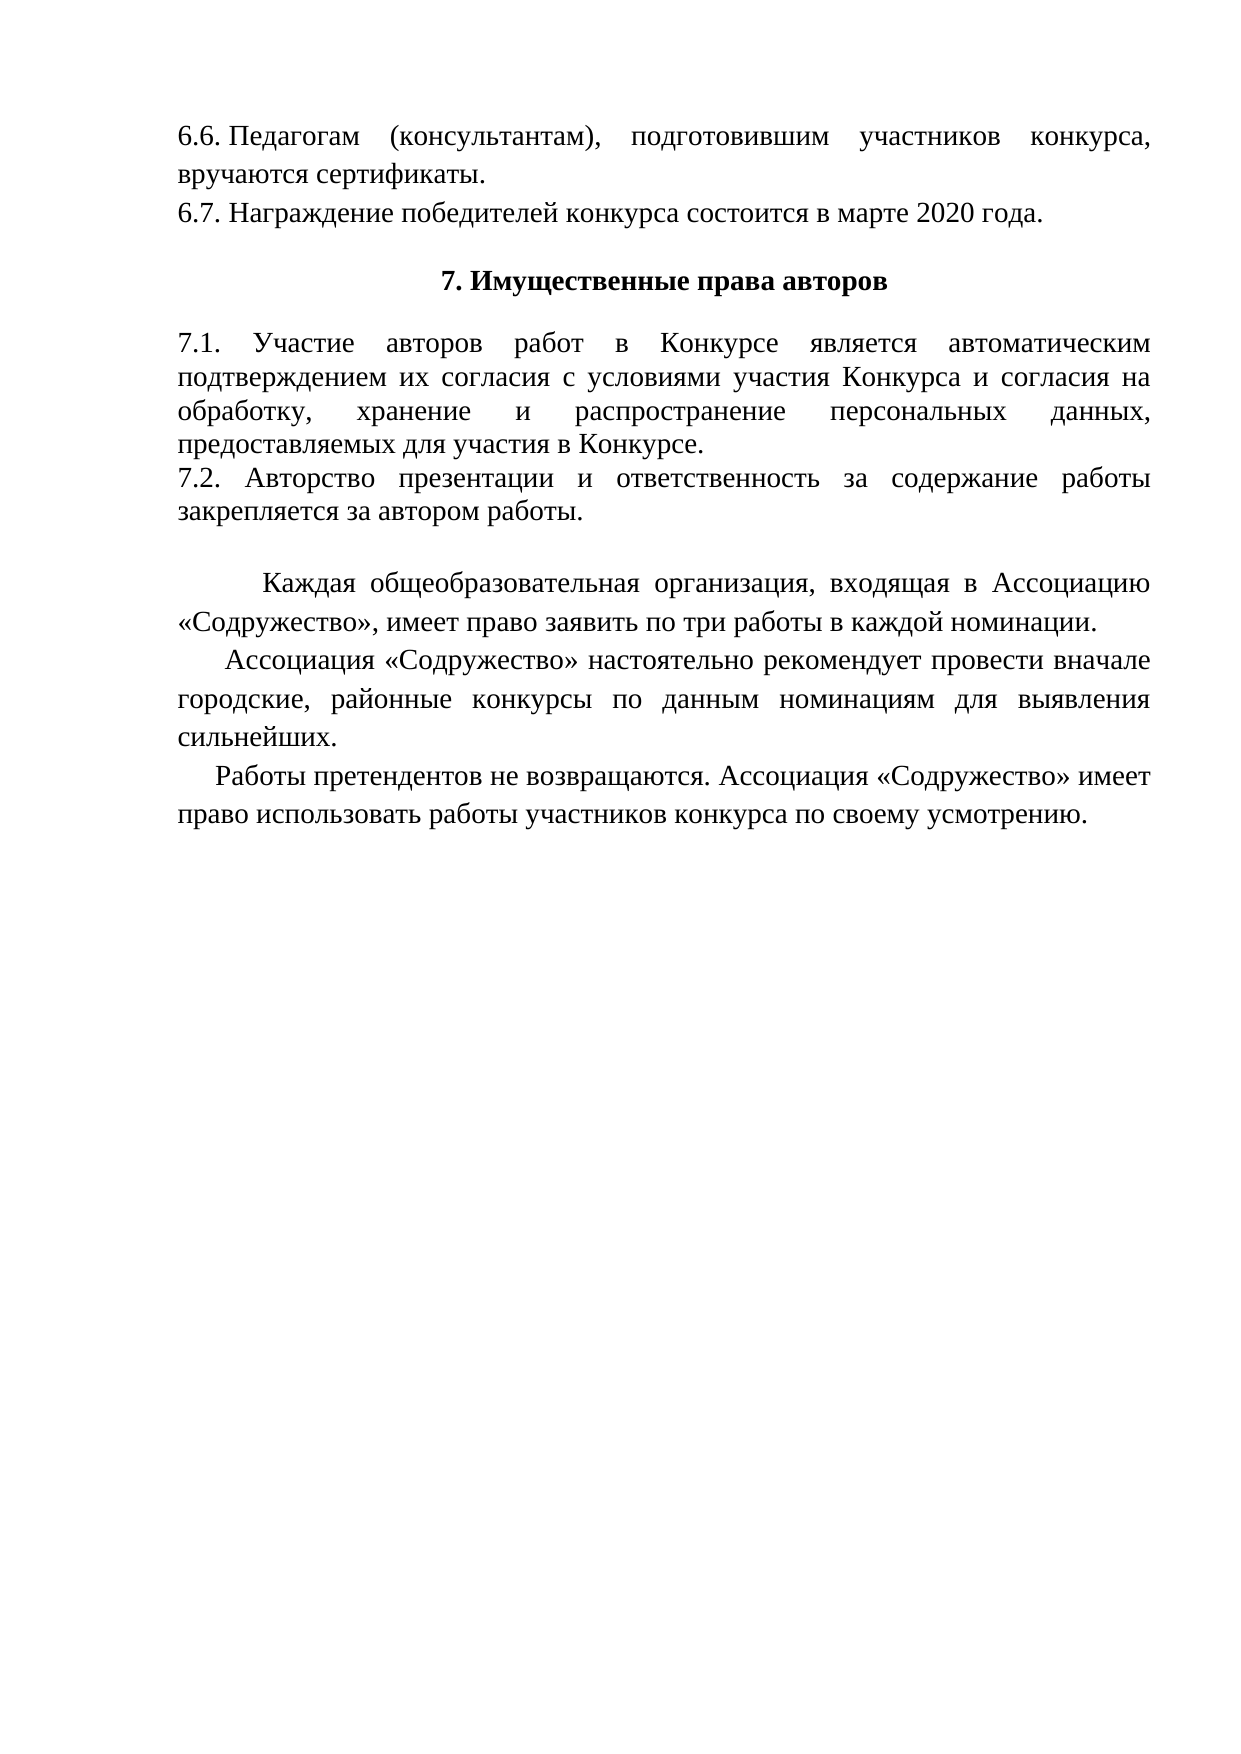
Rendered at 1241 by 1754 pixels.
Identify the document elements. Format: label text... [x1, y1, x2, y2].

text Работы претендентов не возвращаются. Ассоциация «Содружество» имеет право использовать работы участников конкурса по своему усмотрению. [177, 758, 1152, 830]
text 6.7.​ Награждение победителей конкурса состоится в марте 2020 года. [177, 195, 1152, 229]
text 7. Имущественные права авторов [177, 263, 1152, 296]
text Ассоциация «Содружество» настоятельно рекомендует провести вначале городские, районные конкурсы по данным номинациям для выявления сильнейших. [177, 642, 1152, 753]
text 7.2. Авторство презентации и ответственность за содержание работы закрепляется за автором работы. [177, 460, 1152, 527]
text 7.1. Участие авторов работ в Конкурсе является автоматическим подтверждением их согласия с условиями участия Конкурса и согласия на обработку, хранение и распространение персональных данных, предоставляемых для участия в Конкурсе. [177, 326, 1152, 460]
text 6.6.​ Педагогам (консультантам), подготовившим участников конкурса, вручаются сертификаты. [177, 118, 1152, 190]
text Каждая общеобразовательная организация, входящая в Ассоциацию «Содружество», имеет право заявить по три работы в каждой номинации. [177, 565, 1152, 637]
